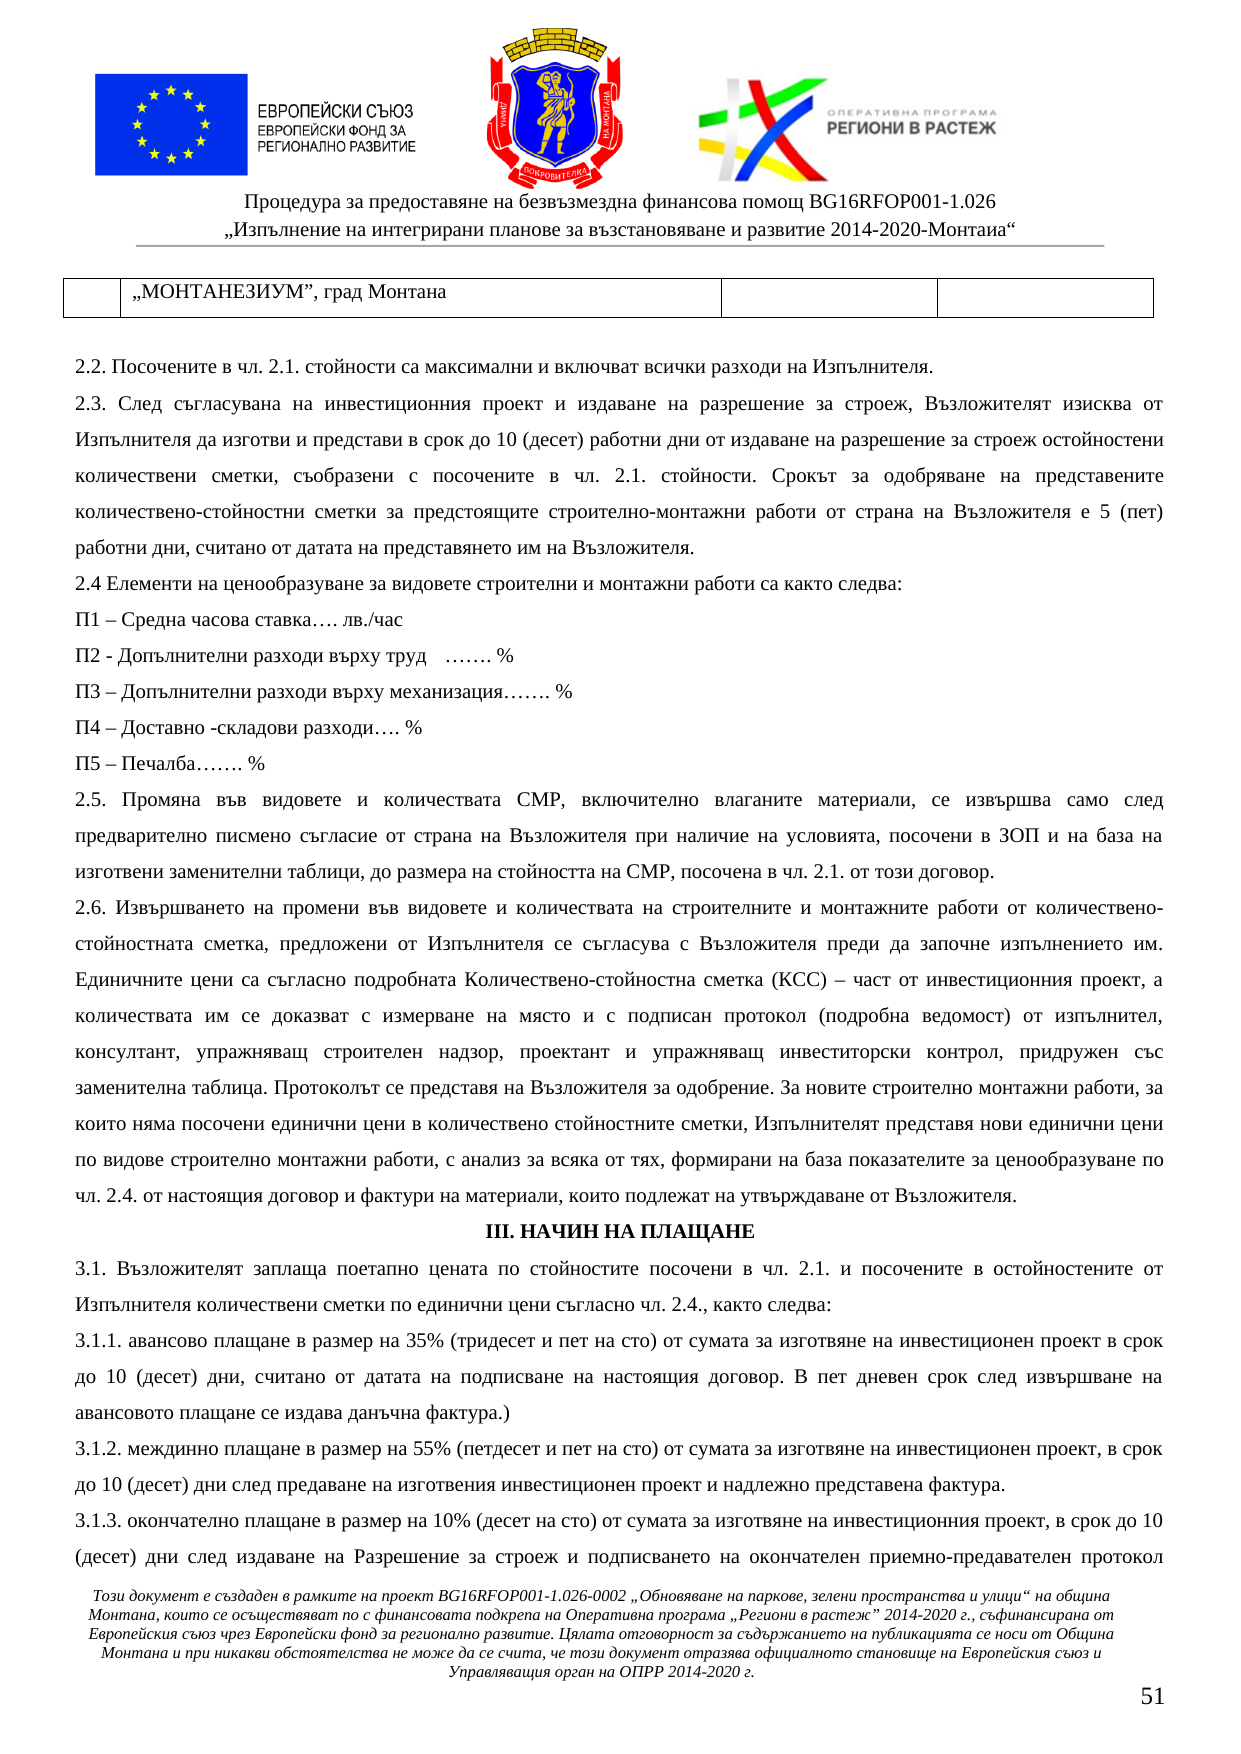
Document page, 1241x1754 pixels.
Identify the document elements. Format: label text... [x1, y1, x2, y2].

text 2.6. Извършването на промени във видовете и количествата на строителните и монтажните работи от количествено-стойностната сметка, предложени от Изпълнителя се съгласува с Възложителя преди да започне изпълнението им. Единичните цени са съгласно подробната Количествено-стойностна сметка (КСС) – част от инвестиционния проект, а количествата им се доказват с измерване на място и с подписан протокол (подробна ведомост) от изпълнител, консултант, упражняващ строителен надзор, проектант и упражняващ инвеститорски контрол, придружен със заменителна таблица. Протоколът се представя на Възложителя за одобрение. За новите строително монтажни работи, за които няма посочени единични цени в количествено стойностните сметки, Изпълнителят представя нови единични цени по видове строително монтажни работи, с анализ за всяка от тях, формирани на база показателите за ценообразуване по чл. 2.4. от настоящия договор и фактури на материали, които подлежат на утвърждаване от Възложителя. [75, 895, 1165, 1207]
text П1 – Средна часова ставка…. лв./час [75, 607, 1165, 631]
picture [80, 62, 444, 189]
text П3 – Допълнителни разходи върху механизация……. % [75, 679, 1165, 703]
table_cell [722, 279, 937, 317]
table_cell Изпълнение на строителни и монтажни работи за обновяване на „МОНТАНЕЗИУМ”, град Монтана [121, 279, 721, 317]
text 3.1.2. междинно плащане в размер на 55% (петдесет и пет на сто) от сумата за изготвяне на инвестиционен проект, в срок до 10 (десет) дни след предаване на изготвения инвестиционен проект и надлежно представена фактура. [75, 1436, 1165, 1496]
text 3.1.1. авансово плащане в размер на 35% (тридесет и пет на сто) от сумата за изготвяне на инвестиционен проект в срок до 10 (десет) дни, считано от датата на подписване на настоящия договор. В пет дневен срок след извършване на авансовото плащане се издава данъчна фактура.) [75, 1327, 1165, 1424]
table_cell 3 [64, 279, 120, 317]
text П2 - Допълнителни разходи върху труд ……. % [75, 643, 1165, 667]
picture [486, 28, 623, 189]
text 2.3. След съгласувана на инвестиционния проект и издаване на разрешение за строеж, Възложителят изисква от Изпълнителя да изготви и представи в срок до 10 (десет) работни дни от издаване на разрешение за строеж остойностени количествени сметки, съобразени с посочените в чл. 2.1. стойности. Срокът за одобряване на представените количествено-стойностни сметки за предстоящите строително-монтажни работи от страна на Възложителя е 5 (пет) работни дни, считано от датата на представянето им на Възложителя. [75, 390, 1165, 559]
text 2.2. Посочените в чл. 2.1. стойности са максимални и включват всички разходи на Изпълнителя. [75, 354, 1165, 378]
text П4 – Доставно -складови разходи…. % [75, 715, 1165, 739]
text 3.1. Възложителят заплаща поетапно цената по стойностите посочени в чл. 2.1. и посочените в остойностените от Изпълнителя количествени сметки по единични цени съгласно чл. 2.4., както следва: [75, 1255, 1165, 1316]
picture [683, 70, 1019, 189]
text 2.5. Промяна във видовете и количествата СМР, включително влаганите материали, се извършва само след предварително писмено съгласие от страна на Възложителя при наличие на условията, посочени в ЗОП и на база на изготвени заменителни таблици, до размера на стойността на СМР, посочена в чл. 2.1. от този договор. [75, 787, 1165, 883]
text П5 – Печалба……. % [75, 751, 1165, 775]
table_cell [938, 279, 1153, 317]
text ІІІ. НАЧИН НА ПЛАЩАНЕ [75, 1219, 1165, 1243]
text 2.4 Елементи на ценообразуване за видовете строителни и монтажни работи са както следва: [75, 571, 1165, 595]
